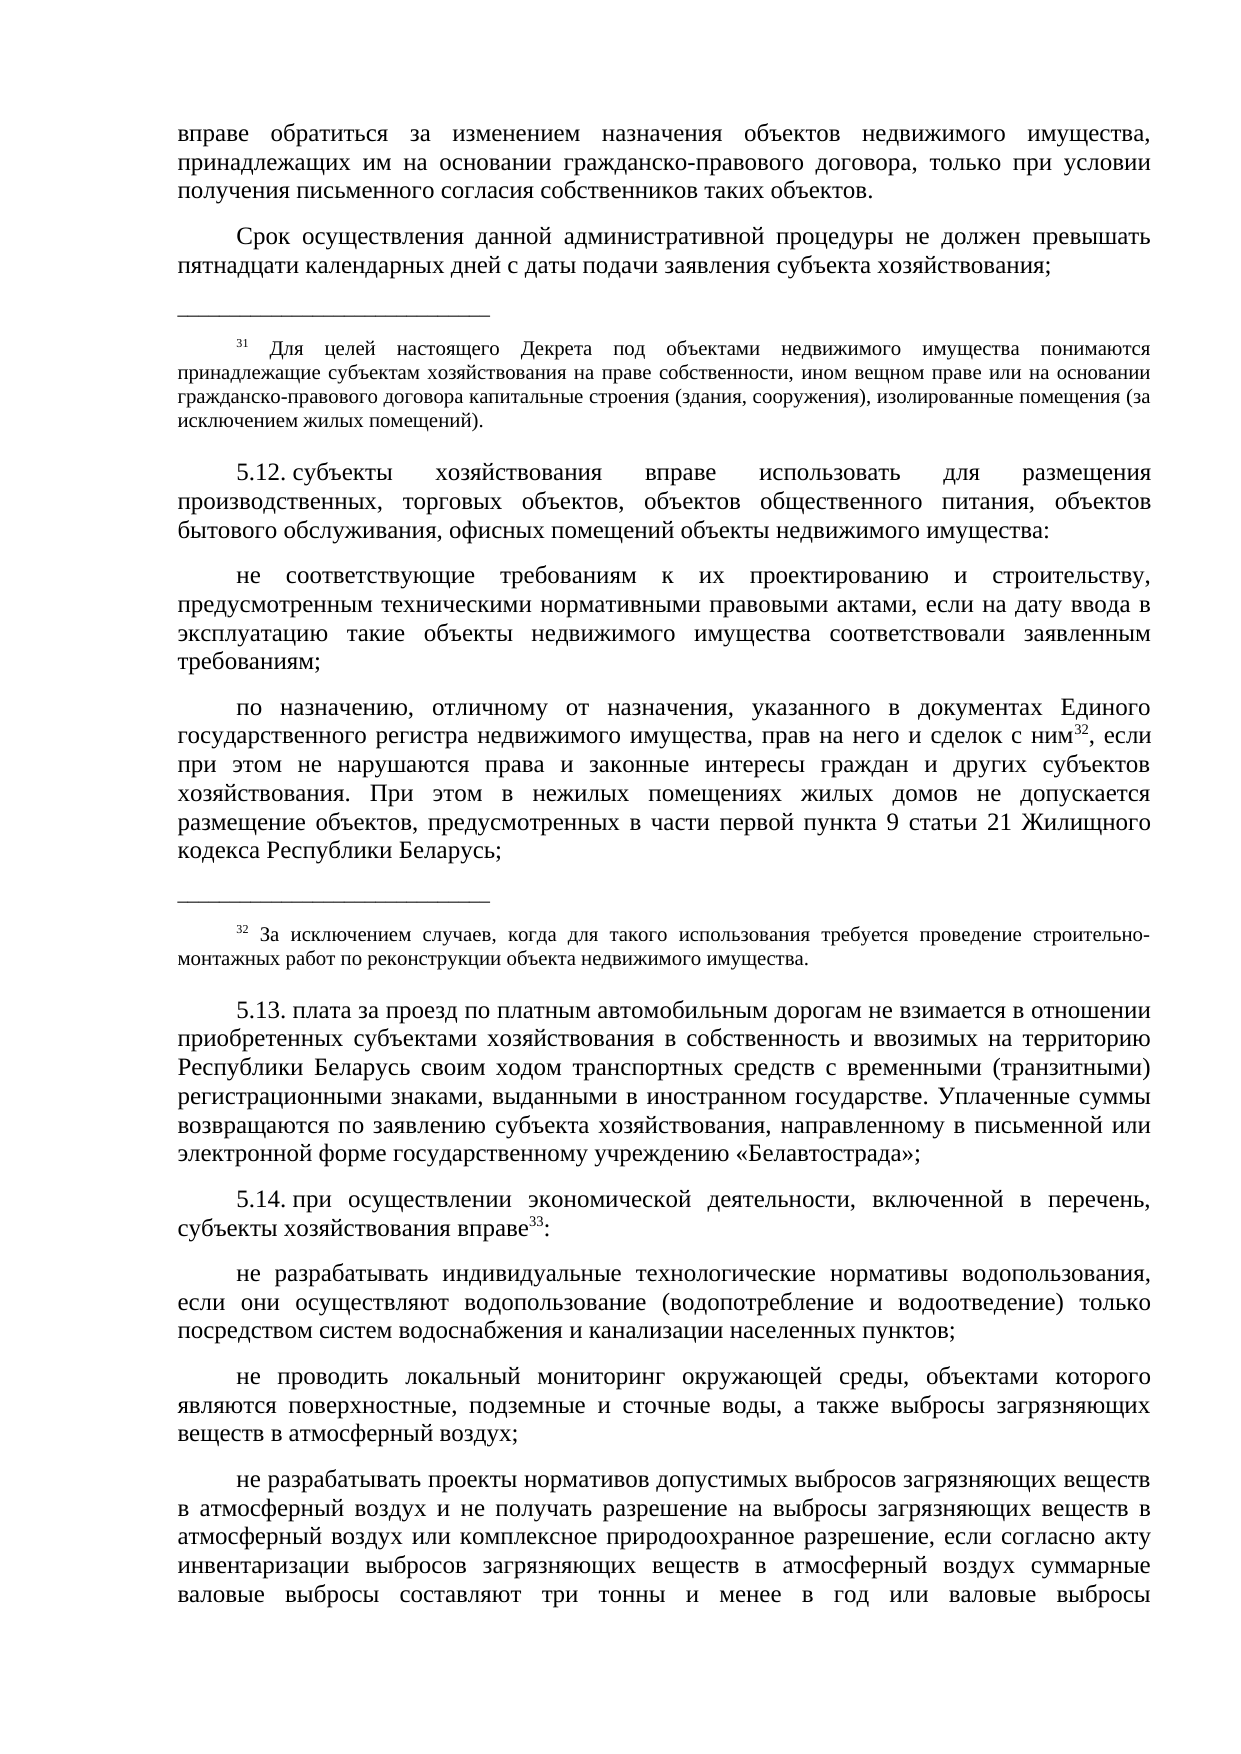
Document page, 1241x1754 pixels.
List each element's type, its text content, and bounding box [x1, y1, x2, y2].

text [177, 1464, 1152, 1608]
text не разрабатывать индивидуальные технологические нормативы водопользования, если они осуществляют водопользование (водопотребление и водоотведение) только посредством систем водоснабжения и канализации населенных пунктов; [177, 1258, 1152, 1344]
text 32 За исключением случаев, когда для такого использования требуется проведение строительно-монтажных работ по реконструкции объекта недвижимого имущества. [177, 922, 1152, 970]
text ______________________________ [177, 295, 1152, 319]
text 5.13. плата за проезд по платным автомобильным дорогам не взимается в отношении приобретенных субъектами хозяйствования в собственность и ввозимых на территорию Республики Беларусь своим ходом транспортных средств с временными (транзитными) регистрационными знаками, выданными в иностранном государстве. Уплаченные суммы возвращаются по заявлению субъекта хозяйствования, направленному в письменной или электронной форме государственному учреждению «Белавтострада»; [177, 995, 1152, 1167]
text 5.14. при осуществлении экономической деятельности, включенной в перечень, субъекты хозяйствования вправе33: [177, 1184, 1152, 1241]
text по назначению, отличному от назначения, указанного в документах Единого государственного регистра недвижимого имущества, прав на него и сделок с ним32, если при этом не нарушаются права и законные интересы граждан и других субъектов хозяйствования. При этом в нежилых помещениях жилых домов не допускается размещение объектов, предусмотренных в части первой пункта 9 статьи 21 Жилищного кодекса Республики Беларусь; [177, 692, 1152, 864]
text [177, 118, 1152, 204]
text ______________________________ [177, 881, 1152, 905]
text не проводить локальный мониторинг окружающей среды, объектами которого являются поверхностные, подземные и сточные воды, а также выбросы загрязняющих веществ в атмосферный воздух; [177, 1361, 1152, 1447]
text 5.12. субъекты хозяйствования вправе использовать для размещения производственных, торговых объектов, объектов общественного питания, объектов бытового обслуживания, офисных помещений объекты недвижимого имущества: [177, 457, 1152, 543]
text Срок осуществления данной административной процедуры не должен превышать пятнадцати календарных дней с даты подачи заявления субъекта хозяйствования; [177, 221, 1152, 278]
text не соответствующие требованиям к их проектированию и строительству, предусмотренным техническими нормативными правовыми актами, если на дату ввода в эксплуатацию такие объекты недвижимого имущества соответствовали заявленным требованиям; [177, 560, 1152, 675]
text 31 Для целей настоящего Декрета под объектами недвижимого имущества понимаются принадлежащие субъектам хозяйствования на праве собственности, ином вещном праве или на основании гражданско-правового договора капитальные строения (здания, сооружения), изолированные помещения (за исключением жилых помещений). [177, 336, 1152, 432]
